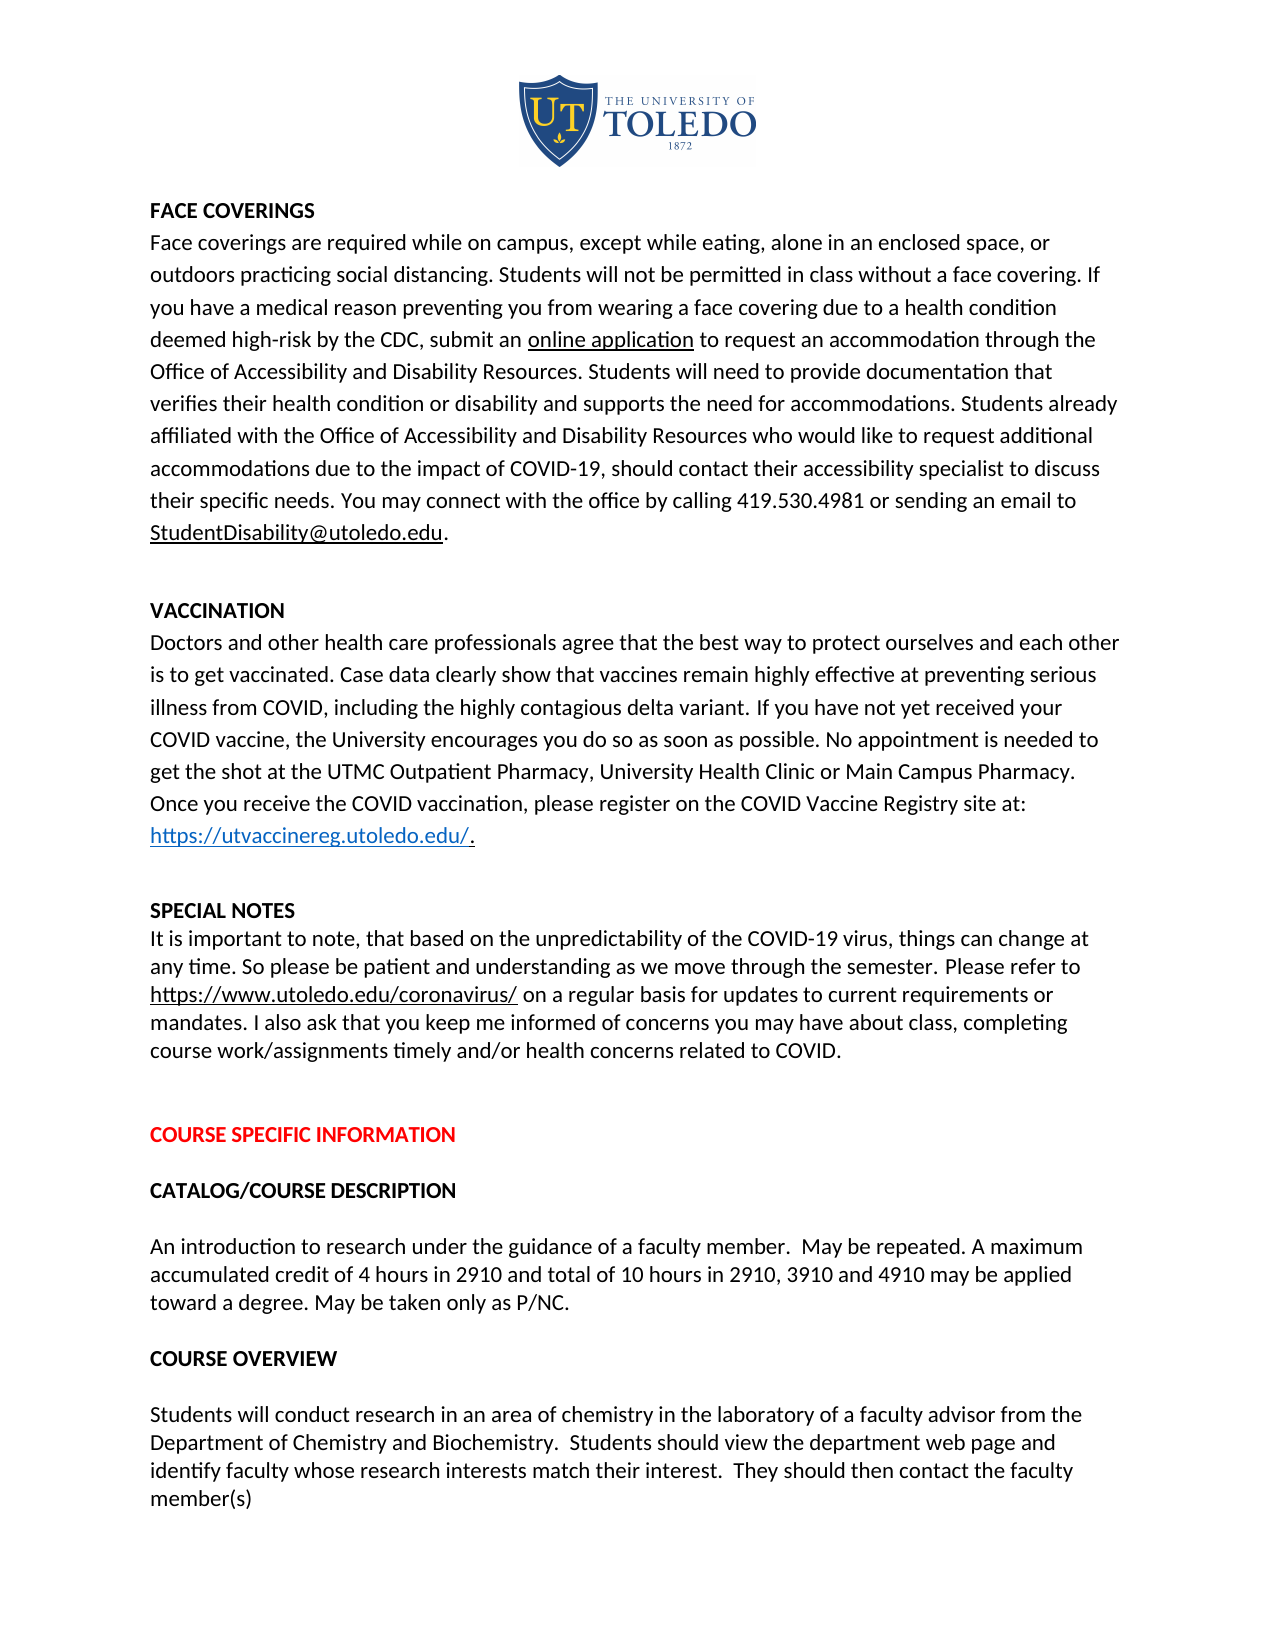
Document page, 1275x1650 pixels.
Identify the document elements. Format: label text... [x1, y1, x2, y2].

text COURSE OVERVIEW [150, 1344, 1125, 1372]
text CATALOG/COURSE DESCRIPTION [150, 1176, 1125, 1204]
text FACE COVERINGS Face coverings are required while on campus, except while eating, alone in an enclosed space, or outdoors practicing social distancing. Students will not be permitted in class without a face covering. If you have a medical reason preventing you from wearing a face covering due to a health condition deemed high-risk by the CDC, submit an online application to request an accommodation through the Office of Accessibility and Disability Resources. Students will need to provide documentation that verifies their health condition or disability and supports the need for accommodations. Students already affiliated with the Office of Accessibility and Disability Resources who would like to request additional accommodations due to the impact of COVID-19, should contact their accessibility specialist to discuss their specific needs. You may connect with the office by calling 419.530.4981 or sending an email to StudentDisability@utoledo.edu. [150, 167, 1125, 546]
picture [518, 75, 757, 167]
text COURSE SPECIFIC INFORMATION [150, 1120, 1125, 1148]
text SPECIAL NOTES It is important to note, that based on the unpredictability of the COVID-19 virus, things can change at any time. So please be patient and understanding as we move through the semester. Please refer to https://www.utoledo.edu/coronavirus/ on a regular basis for updates to current requirements or mandates. I also ask that you keep me informed of concerns you may have about class, completing course work/assignments timely and/or health concerns related to COVID. [150, 870, 1125, 1064]
text accumulated credit of 4 hours in 2910 and total of 10 hours in 2910, 3910 and 4910 may be applied toward a degree. May be taken only as P/NC. [150, 1260, 1125, 1316]
text VACCINATION Doctors and other health care professionals agree that the best way to protect ourselves and each other is to get vaccinated. Case data clearly show that vaccines remain highly effective at preventing serious illness from COVID, including the highly contagious delta variant. If you have not yet received your COVID vaccine, the University encourages you do so as soon as possible. No appointment is needed to get the shot at the UTMC Outpatient Pharmacy, University Health Clinic or Main Campus Pharmacy. Once you receive the COVID vaccination, please register on the COVID Vaccine Registry site at: https://utvaccinereg.utoledo.edu/. [150, 596, 1125, 849]
text An introduction to research under the guidance of a faculty member. May be repeated. A maximum [150, 1232, 1125, 1260]
text Students will conduct research in an area of chemistry in the laboratory of a faculty advisor from the Department of Chemistry and Biochemistry. Students should view the department web page and identify faculty whose research interests match their interest. They should then contact the faculty member(s) [150, 1400, 1125, 1512]
